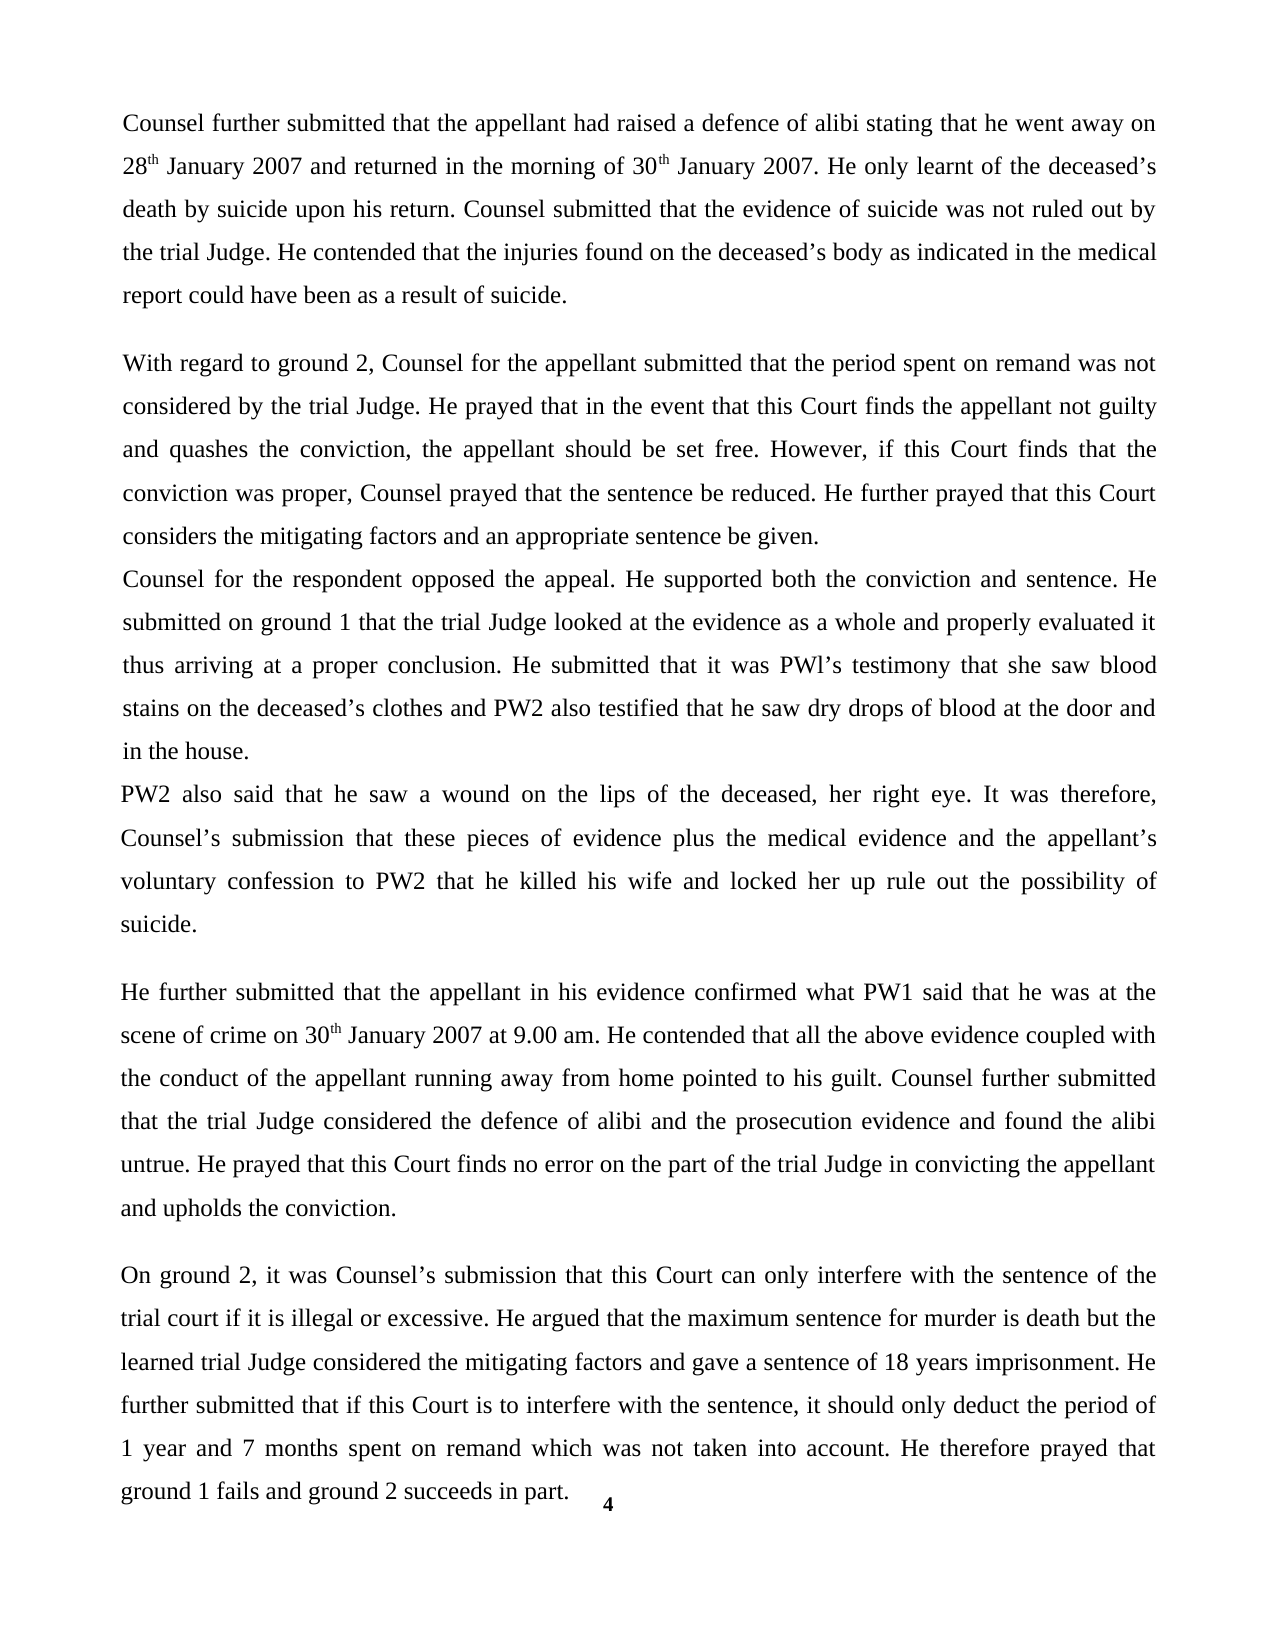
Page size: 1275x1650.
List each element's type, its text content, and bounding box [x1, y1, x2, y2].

text Counsel further submitted that the appellant had raised a defence of alibi stating that he went away on 28th January 2007 and returned in the morning of 30th January 2007. He only learnt of the deceased’s death by suicide upon his return. Counsel submitted that the evidence of suicide was not ruled out by the trial Judge. He contended that the injuries found on the deceased’s body as indicated in the medical report could have been as a result of suicide. [122, 108, 1158, 309]
text He further submitted that the appellant in his evidence confirmed what PW1 said that he was at the scene of crime on 30th January 2007 at 9.00 am. He contended that all the above evidence coupled with the conduct of the appellant running away from home pointed to his guilt. Counsel further submitted that the trial Judge considered the defence of alibi and the prosecution evidence and found the alibi untrue. He prayed that this Court finds no error on the part of the trial Judge in convicting the appellant and upholds the conviction. [120, 977, 1158, 1221]
text Counsel for the respondent opposed the appeal. He supported both the conviction and sentence. He submitted on ground 1 that the trial Judge looked at the evidence as a whole and properly evaluated it thus arriving at a proper conclusion. He submitted that it was PWl’s testimony that she saw blood stains on the deceased’s clothes and PW2 also testified that he saw dry drops of blood at the door and in the house. [122, 564, 1158, 765]
text With regard to ground 2, Counsel for the appellant submitted that the period spent on remand was not considered by the trial Judge. He prayed that in the event that this Court finds the appellant not guilty and quashes the conviction, the appellant should be set free. However, if this Court finds that the conviction was proper, Counsel prayed that the sentence be reduced. He further prayed that this Court considers the mitigating factors and an appropriate sentence be given. [122, 348, 1158, 549]
text PW2 also said that he saw a wound on the lips of the deceased, her right eye. It was therefore, Counsel’s submission that these pieces of evidence plus the medical evidence and the appellant’s voluntary confession to PW2 that he killed his wife and locked her up rule out the possibility of suicide. [120, 779, 1158, 938]
text On ground 2, it was Counsel’s submission that this Court can only interfere with the sentence of the trial court if it is illegal or excessive. He argued that the maximum sentence for murder is death but the learned trial Judge considered the mitigating factors and gave a sentence of 18 years imprisonment. He further submitted that if this Court is to interfere with the sentence, it should only deduct the period of 1 year and 7 months spent on remand which was not taken into account. He therefore prayed that ground 1 fails and ground 2 succeeds in part. [120, 1260, 1158, 1505]
